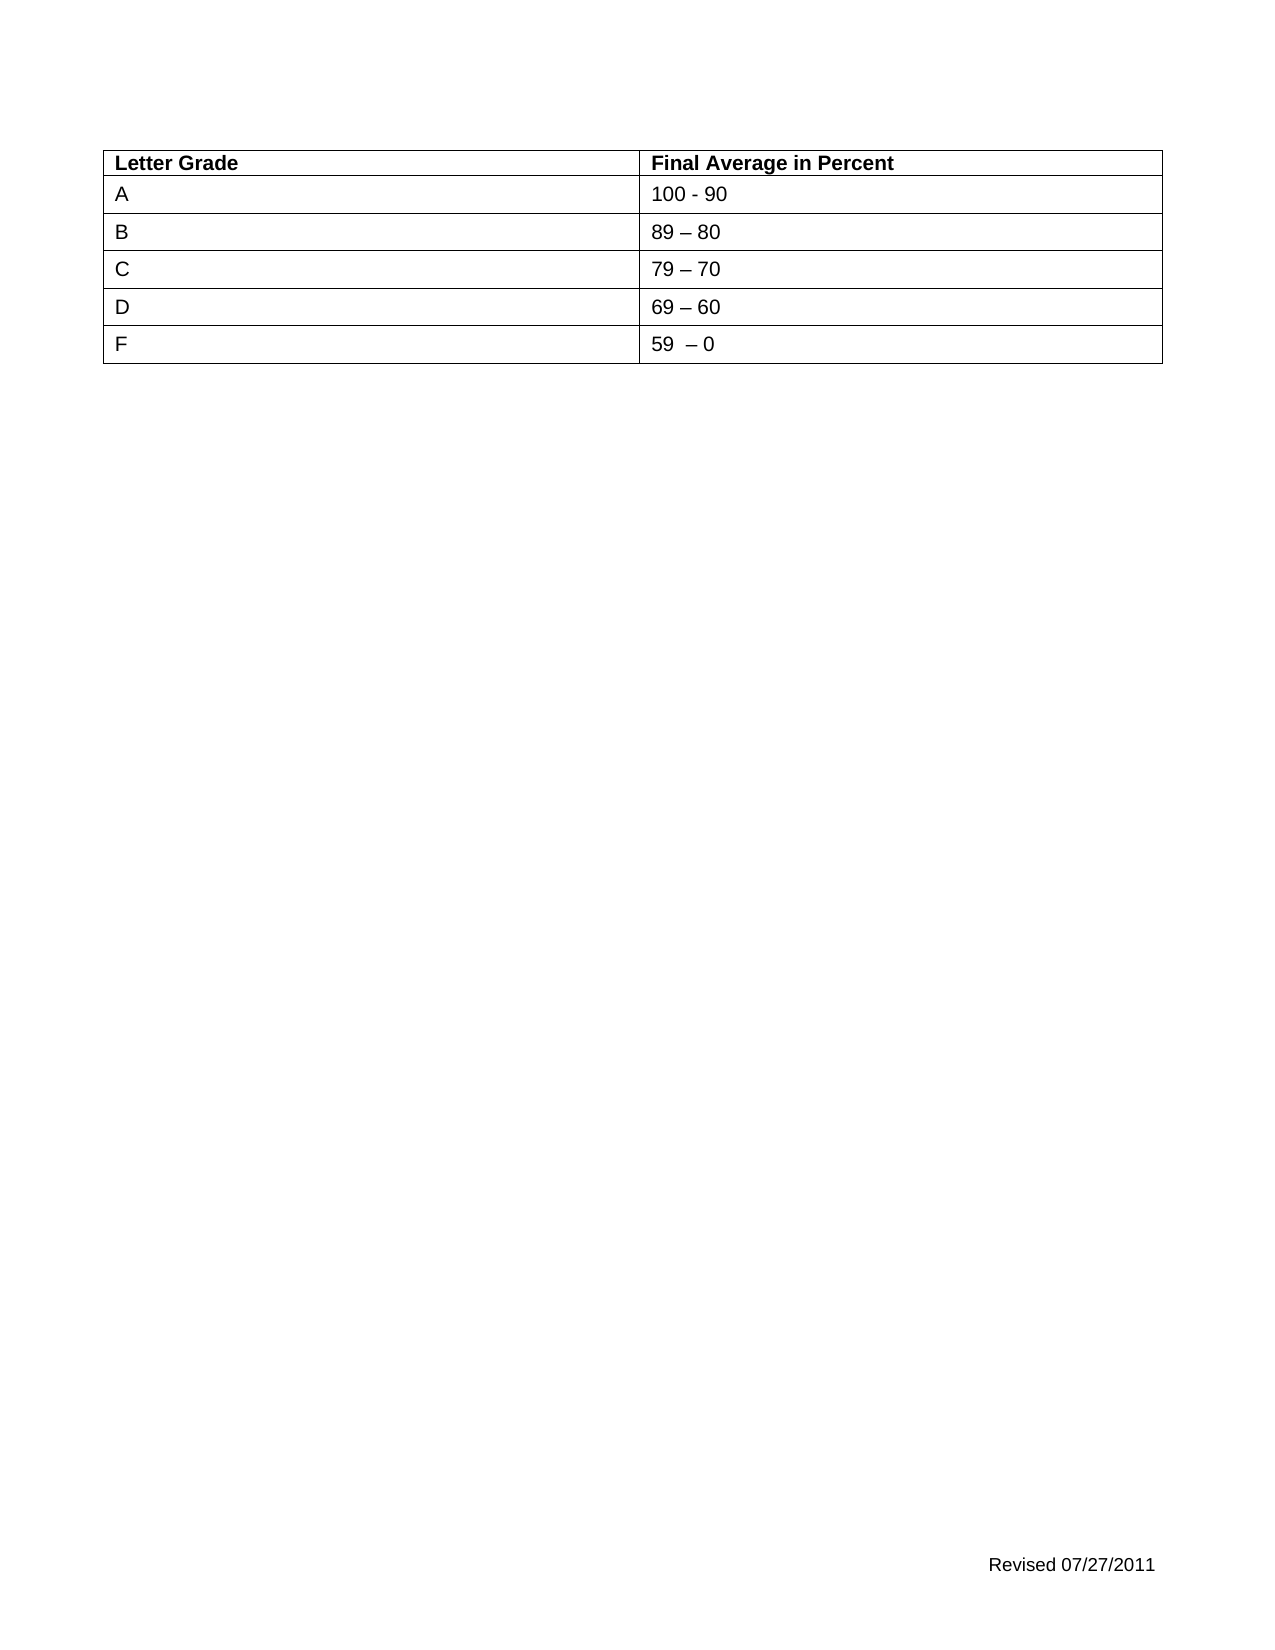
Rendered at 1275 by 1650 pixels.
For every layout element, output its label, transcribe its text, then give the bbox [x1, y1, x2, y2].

table_cell A [104, 176, 639, 212]
table_cell D [104, 289, 639, 325]
table_cell 69 – 60 [640, 289, 1162, 325]
table_cell C [104, 251, 639, 287]
table_header Final Average in Percent [640, 151, 1162, 175]
table_cell F [104, 326, 639, 362]
table_header Letter Grade [104, 151, 639, 175]
table_cell 79 – 70 [640, 251, 1162, 287]
table_cell B [104, 214, 639, 250]
table_cell 59 – 0 [640, 326, 1162, 362]
table_cell 100 - 90 [640, 176, 1162, 212]
table_cell 89 – 80 [640, 214, 1162, 250]
